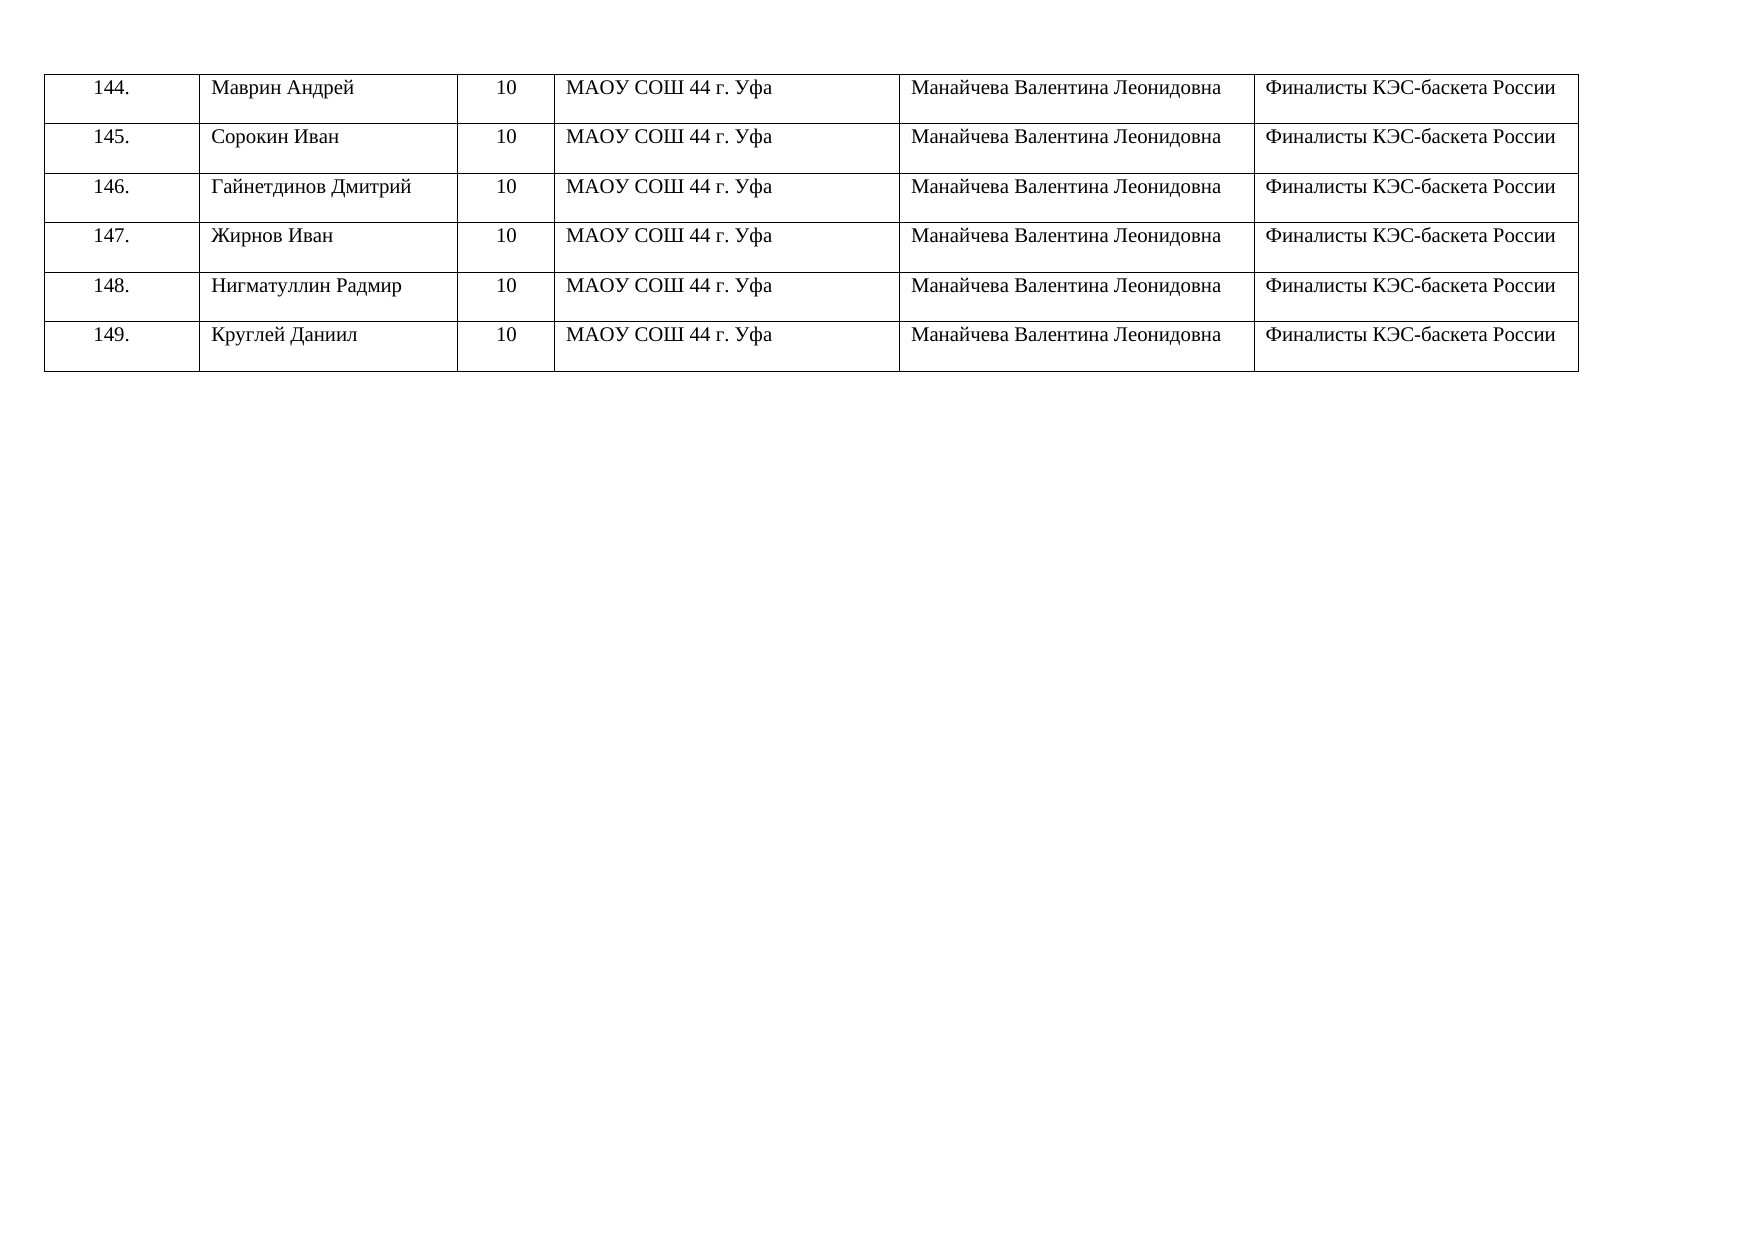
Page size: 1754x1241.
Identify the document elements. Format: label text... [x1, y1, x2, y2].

table_cell Маврин Андрей [200, 75, 457, 123]
table_cell 10 [458, 223, 554, 272]
table_cell [45, 124, 199, 173]
table_cell МАОУ СОШ 44 г. Уфа [555, 174, 899, 222]
table_cell Нигматуллин Радмир [200, 273, 457, 321]
table_cell Финалисты КЭС-баскета России [1255, 174, 1578, 222]
table_cell МАОУ СОШ 44 г. Уфа [555, 322, 899, 371]
table_cell Манайчева Валентина Леонидовна [900, 75, 1254, 123]
table_cell МАОУ СОШ 44 г. Уфа [555, 75, 899, 123]
table_cell 10 [458, 174, 554, 222]
table_cell Финалисты КЭС-баскета России [1255, 322, 1578, 371]
table_cell Финалисты КЭС-баскета России [1255, 75, 1578, 123]
table_cell Манайчева Валентина Леонидовна [900, 174, 1254, 222]
table_cell МАОУ СОШ 44 г. Уфа [555, 273, 899, 321]
table_cell МАОУ СОШ 44 г. Уфа [555, 124, 899, 173]
table_cell [45, 223, 199, 272]
table_cell 10 [458, 322, 554, 371]
table_cell Финалисты КЭС-баскета России [1255, 124, 1578, 173]
table_cell [45, 75, 199, 123]
table_cell Манайчева Валентина Леонидовна [900, 322, 1254, 371]
table_cell Манайчева Валентина Леонидовна [900, 273, 1254, 321]
table_cell [45, 322, 199, 371]
table_cell Жирнов Иван [200, 223, 457, 272]
table_cell [45, 273, 199, 321]
table_cell Манайчева Валентина Леонидовна [900, 124, 1254, 173]
table_cell Круглей Даниил [200, 322, 457, 371]
table_cell 10 [458, 273, 554, 321]
table_cell Сорокин Иван [200, 124, 457, 173]
table_cell МАОУ СОШ 44 г. Уфа [555, 223, 899, 272]
table_cell Финалисты КЭС-баскета России [1255, 223, 1578, 272]
table_cell Гайнетдинов Дмитрий [200, 174, 457, 222]
table_cell Финалисты КЭС-баскета России [1255, 273, 1578, 321]
table_cell 10 [458, 75, 554, 123]
table_cell [45, 174, 199, 222]
table_cell Манайчева Валентина Леонидовна [900, 223, 1254, 272]
table_cell 10 [458, 124, 554, 173]
